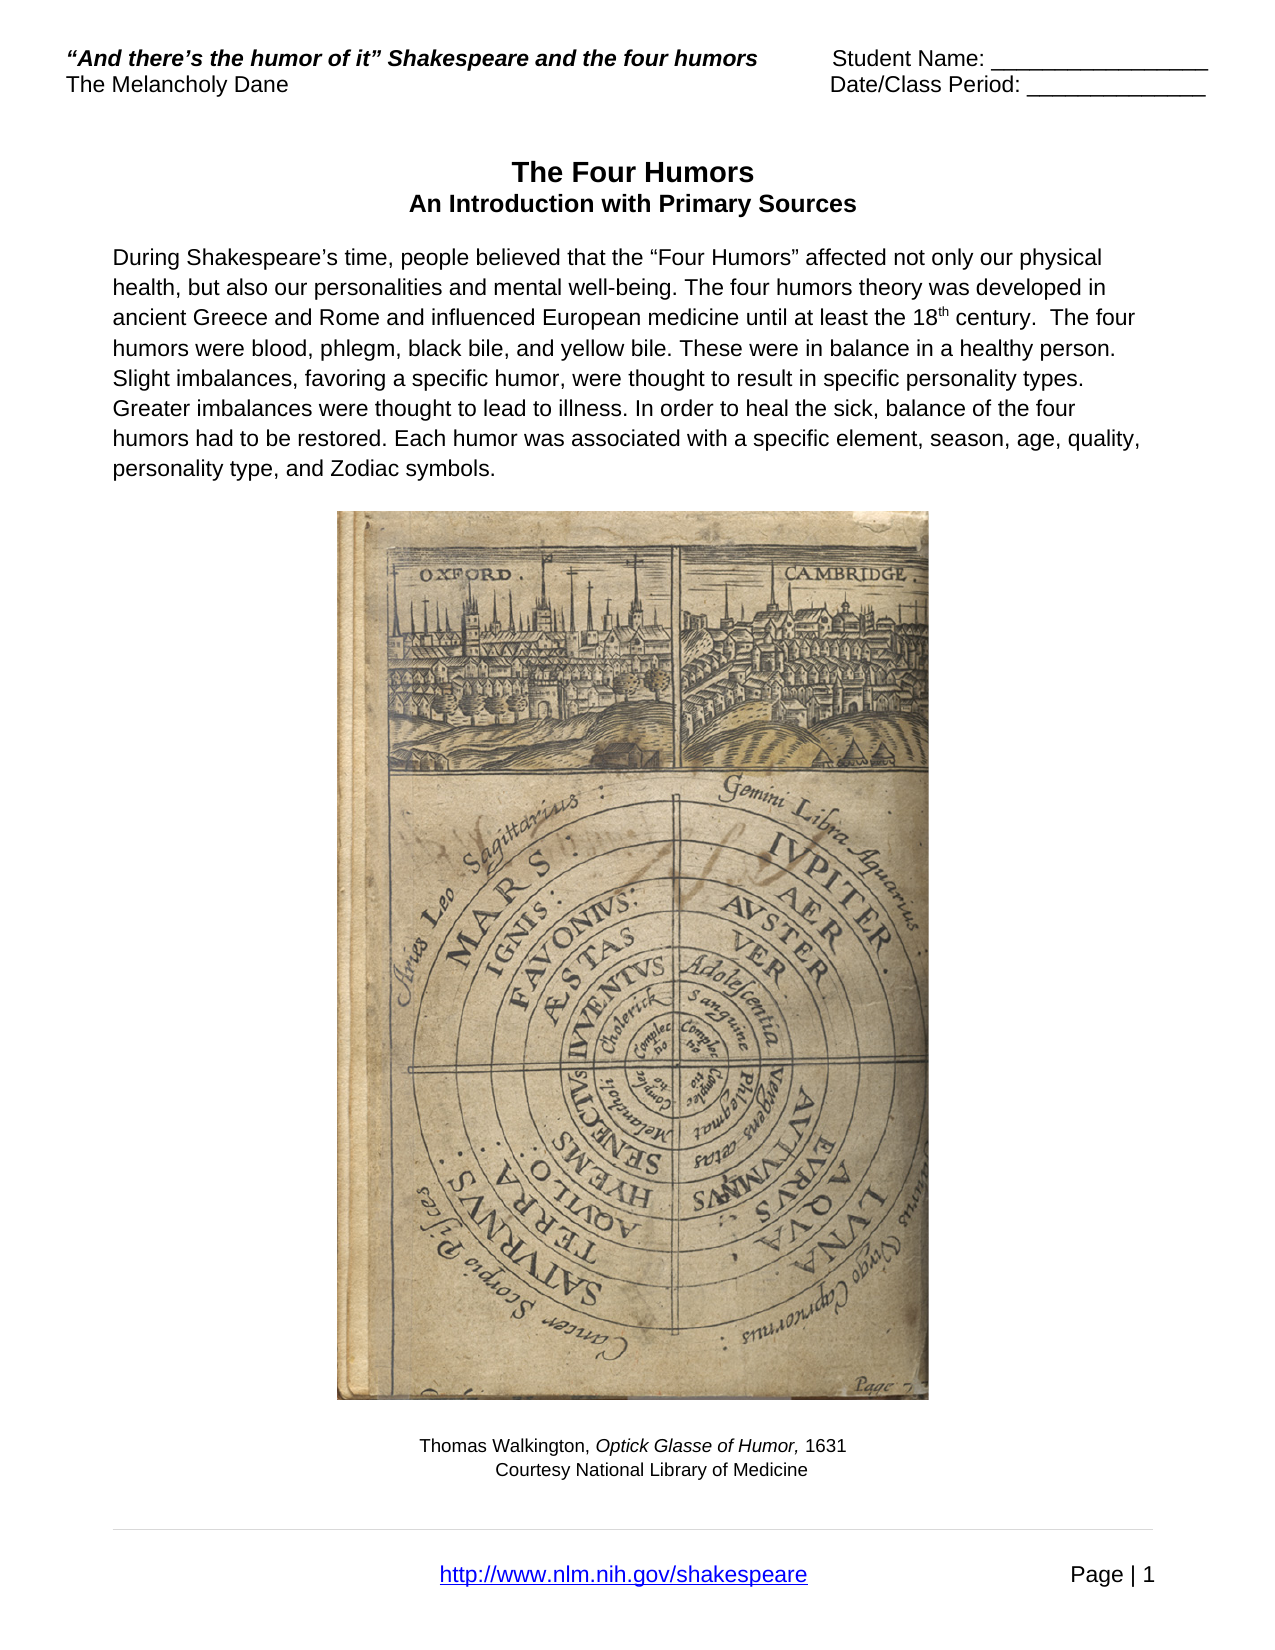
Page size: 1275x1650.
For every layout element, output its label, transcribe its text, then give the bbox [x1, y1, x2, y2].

text The Four Humors [112, 155, 1153, 189]
text Courtesy National Library of Medicine [150, 1459, 1153, 1481]
picture [337, 511, 929, 1400]
text During Shakespeare’s time, people believed that the “Four Humors” affected not only our physical health, but also our personalities and mental well-being. The four humors theory was developed in ancient Greece and Rome and influenced European medicine until at least the 18th century. The four humors were blood, phlegm, black bile, and yellow bile. These were in balance in a healthy person. Slight imbalances, favoring a specific humor, were thought to result in specific personality types. Greater imbalances were thought to lead to illness. In order to heal the sick, balance of the four humors had to be restored. Each humor was associated with a specific element, season, age, quality, personality type, and Zodiac symbols. [112, 244, 1153, 482]
text An Introduction with Primary Sources [112, 189, 1153, 217]
text Thomas Walkington, Optick Glasse of Humor, 1631 [112, 1434, 1153, 1456]
